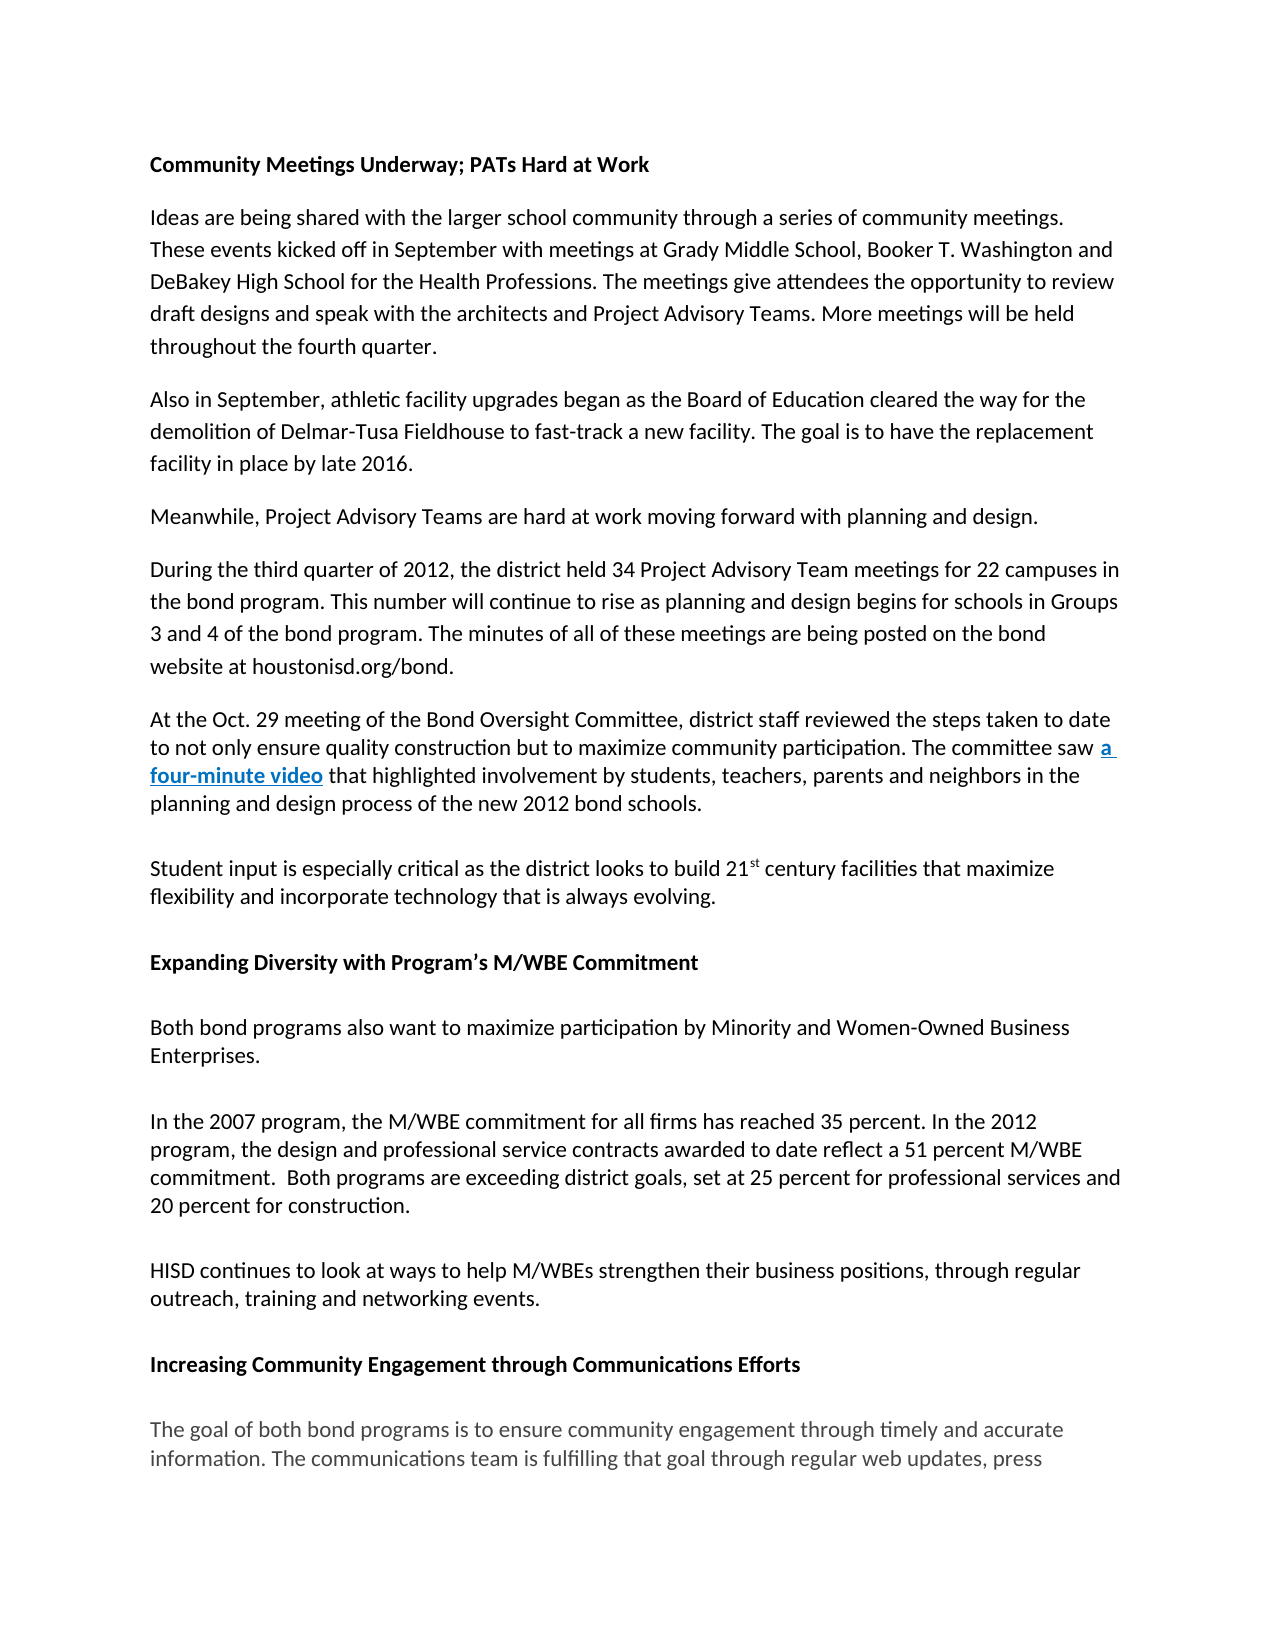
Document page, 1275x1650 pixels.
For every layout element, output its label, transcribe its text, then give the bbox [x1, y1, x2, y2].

text Increasing Community Engagement through Communications Efforts [150, 1350, 1125, 1378]
text Expanding Diversity with Program’s M/WBE Commitment [150, 948, 1125, 976]
text Also in September, athletic facility upgrades began as the Board of Education cleared the way for the demolition of Delmar-Tusa Fieldhouse to fast-track a new facility. The goal is to have the replacement facility in place by late 2016. [150, 385, 1125, 477]
text In the 2007 program, the M/WBE commitment for all firms has reached 35 percent. In the 2012 program, the design and professional service contracts awarded to date reflect a 51 percent M/WBE commitment. Both programs are exceeding district goals, set at 25 percent for professional services and 20 percent for construction. [150, 1107, 1125, 1219]
text HISD continues to look at ways to help M/WBEs strengthen their business positions, through regular outreach, training and networking events. [150, 1257, 1125, 1313]
text During the third quarter of 2012, the district held 34 Project Advisory Team meetings for 22 campuses in the bond program. This number will continue to rise as planning and design begins for schools in Groups 3 and 4 of the bond program. The minutes of all of these meetings are being posted on the bond website at houstonisd.org/bond. [150, 555, 1125, 680]
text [150, 1416, 1125, 1472]
text Both bond programs also want to maximize participation by Minority and Women-Owned Business Enterprises. [150, 1013, 1125, 1069]
text Community Meetings Underway; PATs Hard at Work [150, 150, 1125, 178]
text At the Oct. 29 meeting of the Bond Oversight Committee, district staff reviewed the steps taken to date to not only ensure quality construction but to maximize community participation. The committee saw a four-minute video that highlighted involvement by students, teachers, parents and neighbors in the planning and design process of the new 2012 bond schools. [150, 705, 1125, 817]
text Ideas are being shared with the larger school community through a series of community meetings. These events kicked off in September with meetings at Grady Middle School, Booker T. Washington and DeBakey High School for the Health Professions. The meetings give attendees the opportunity to review draft designs and speak with the architects and Project Advisory Teams. More meetings will be held throughout the fourth quarter. [150, 203, 1125, 360]
text Student input is especially critical as the district looks to build 21st century facilities that maximize flexibility and incorporate technology that is always evolving. [150, 854, 1125, 910]
text Meanwhile, Project Advisory Teams are hard at work moving forward with planning and design. [150, 502, 1125, 530]
